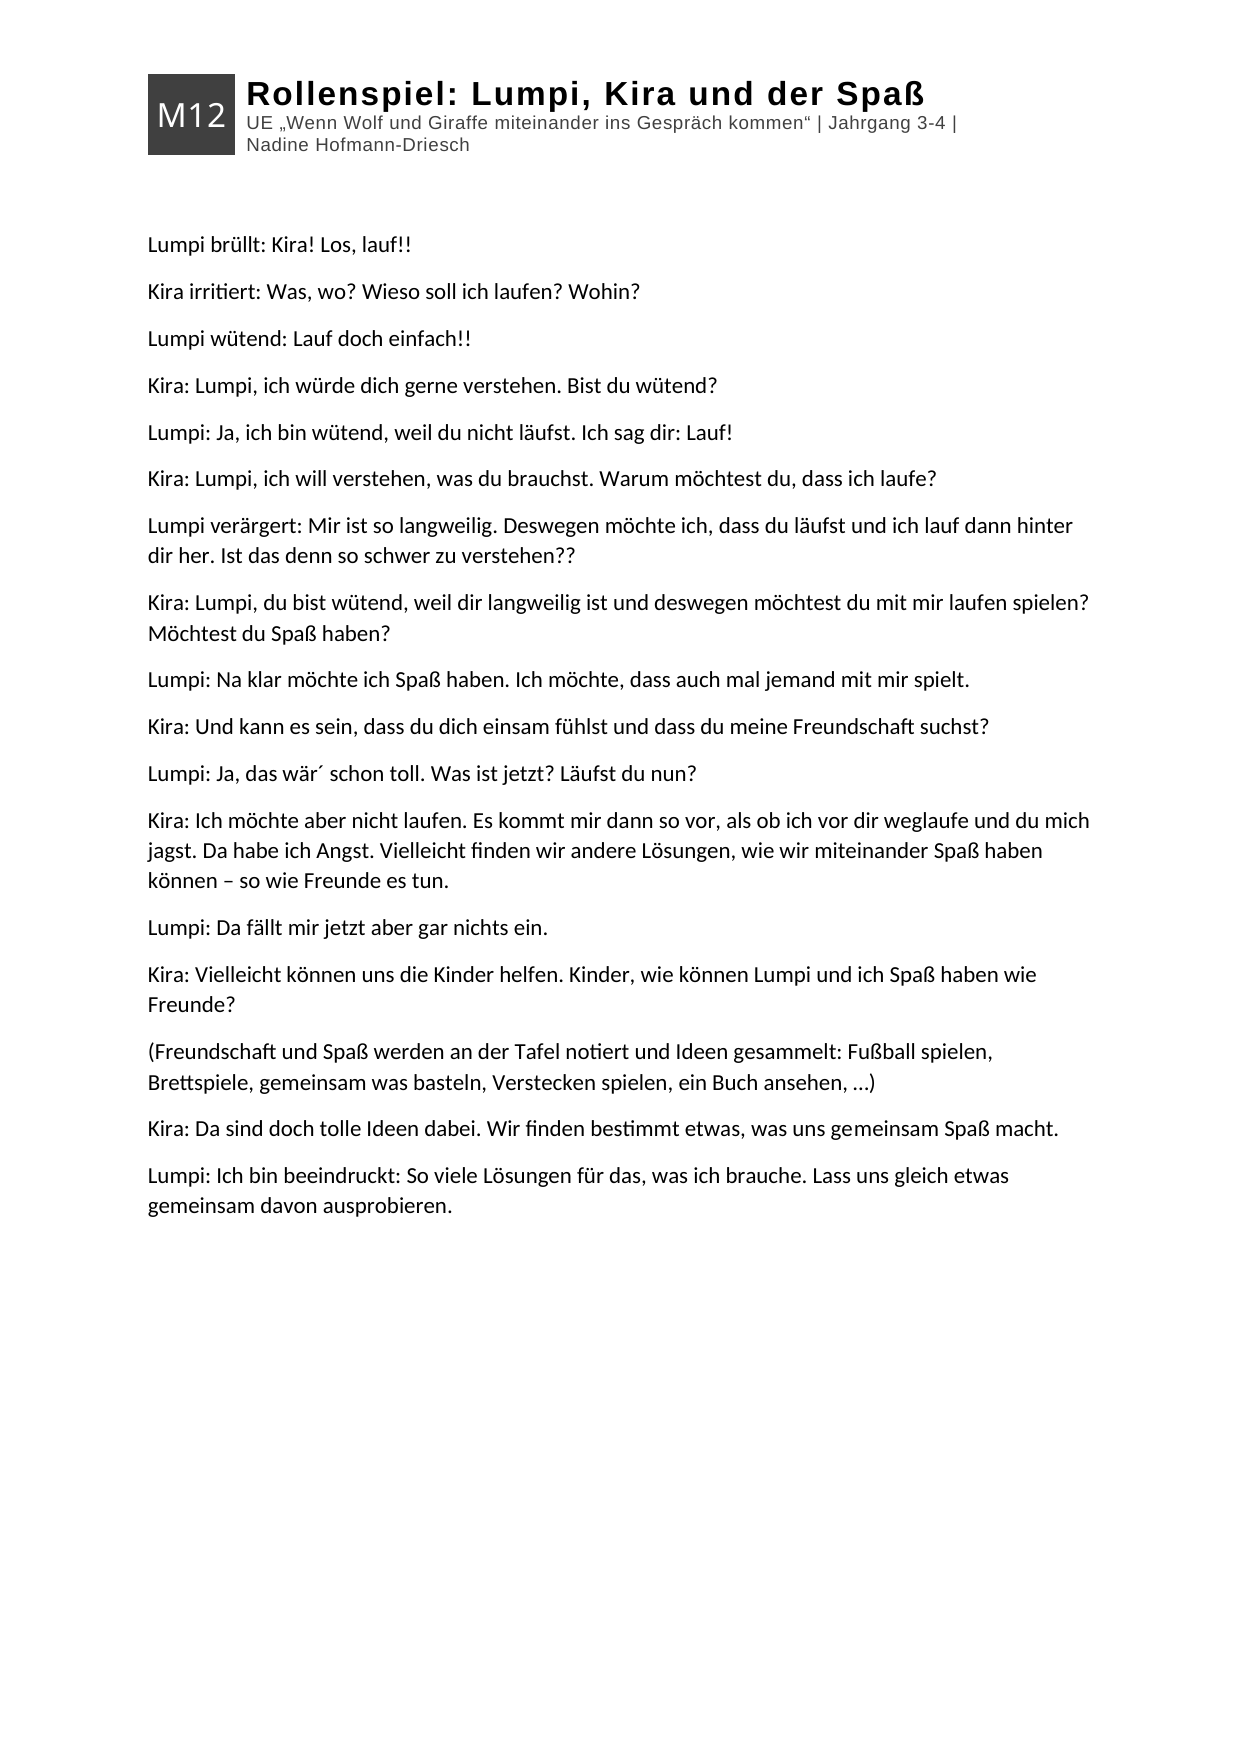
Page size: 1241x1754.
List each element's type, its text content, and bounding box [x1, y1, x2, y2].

text Lumpi: Ich bin beeindruckt: So viele Lösungen für das, was ich brauche. Lass uns gleich etwas gemeinsam davon ausprobieren. [148, 1161, 1093, 1220]
text Kira: Vielleicht können uns die Kinder helfen. Kinder, wie können Lumpi und ich Spaß haben wie Freunde? [148, 960, 1093, 1019]
text Lumpi: Na klar möchte ich Spaß haben. Ich möchte, dass auch mal jemand mit mir spielt. [148, 666, 1093, 694]
text Kira irritiert: Was, wo? Wieso soll ich laufen? Wohin? [148, 277, 1093, 305]
text Lumpi brüllt: Kira! Los, lauf!! [148, 230, 1093, 258]
text Lumpi verärgert: Mir ist so langweilig. Deswegen möchte ich, dass du läufst und ich lauf dann hinter dir her. Ist das denn so schwer zu verstehen?? [148, 511, 1093, 570]
text Kira: Lumpi, du bist wütend, weil dir langweilig ist und deswegen möchtest du mit mir laufen spielen? Möchtest du Spaß haben? [148, 588, 1093, 647]
text Kira: Da sind doch tolle Ideen dabei. Wir finden bestimmt etwas, was uns gemeinsam Spaß macht. [148, 1114, 1093, 1143]
text Lumpi: Ja, ich bin wütend, weil du nicht läufst. Ich sag dir: Lauf! [148, 418, 1093, 446]
text Kira: Lumpi, ich will verstehen, was du brauchst. Warum möchtest du, dass ich laufe? [148, 464, 1093, 493]
text Kira: Lumpi, ich würde dich gerne verstehen. Bist du wütend? [148, 371, 1093, 399]
text Lumpi: Da fällt mir jetzt aber gar nichts ein. [148, 913, 1093, 942]
text (Freundschaft und Spaß werden an der Tafel notiert und Ideen gesammelt: Fußball spielen, Brettspiele, gemeinsam was basteln, Verstecken spielen, ein Buch ansehen, …) [148, 1037, 1093, 1096]
text Kira: Und kann es sein, dass du dich einsam fühlst und dass du meine Freundschaft suchst? [148, 712, 1093, 741]
text Kira: Ich möchte aber nicht laufen. Es kommt mir dann so vor, als ob ich vor dir weglaufe und du mich jagst. Da habe ich Angst. Vielleicht finden wir andere Lösungen, wie wir miteinander Spaß haben können – so wie Freunde es tun. [148, 806, 1093, 895]
text Lumpi: Ja, das wär´ schon toll. Was ist jetzt? Läufst du nun? [148, 759, 1093, 787]
text Lumpi wütend: Lauf doch einfach!! [148, 324, 1093, 352]
